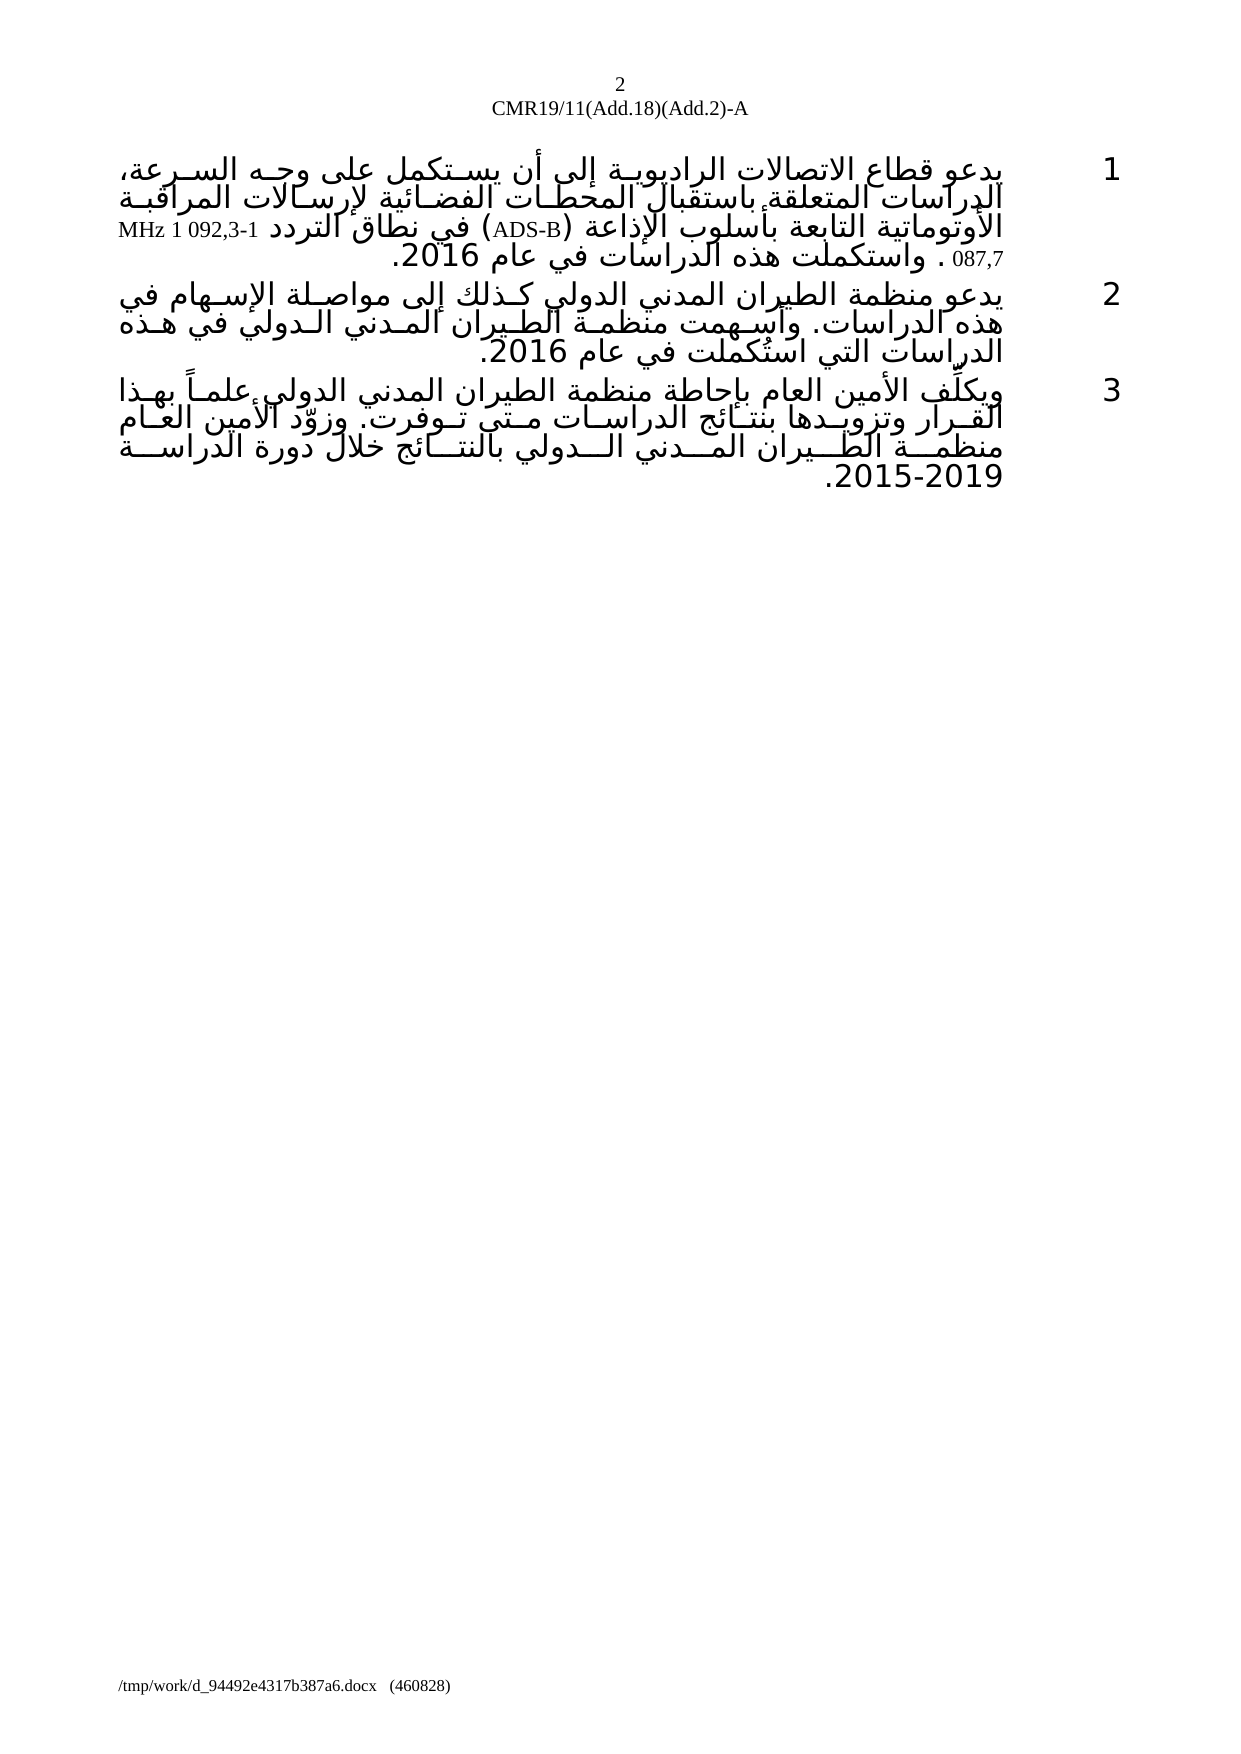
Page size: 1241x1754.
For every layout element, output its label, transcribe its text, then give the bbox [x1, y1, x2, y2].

text 2 يدعو منظمة الطيران المدني الدولي كذلك إلى مواصلة الإسهام في هذه الدراسات. وأسهمت منظمة الطيران المدني الدولي في هذه الدراسات التي استُكملت في عام 2016. [118, 282, 1122, 369]
text 3 ويكلِّف الأمين العام بإحاطة منظمة الطيران المدني الدولي علماً بهذا القرار وتزويدها بنتائج الدراسات متى توفرت. وزوّد الأمين العام منظمة الطيران المدني الدولي بالنتائج خلال دورة الدراسة 2019-2015. [118, 378, 1122, 494]
text 1 يدعو قطاع الاتصالات الراديوية إلى أن يستكمل على وجه السرعة، الدراسات المتعلقة باستقبال المحطات الفضائية لإرسالات المراقبة الأوتوماتية التابعة بأسلوب الإذاعة (ADS-B) في نطاق التردد MHz 1 092,3-1 087,7. واستكملت هذه الدراسات في عام 2016. [118, 157, 1122, 274]
